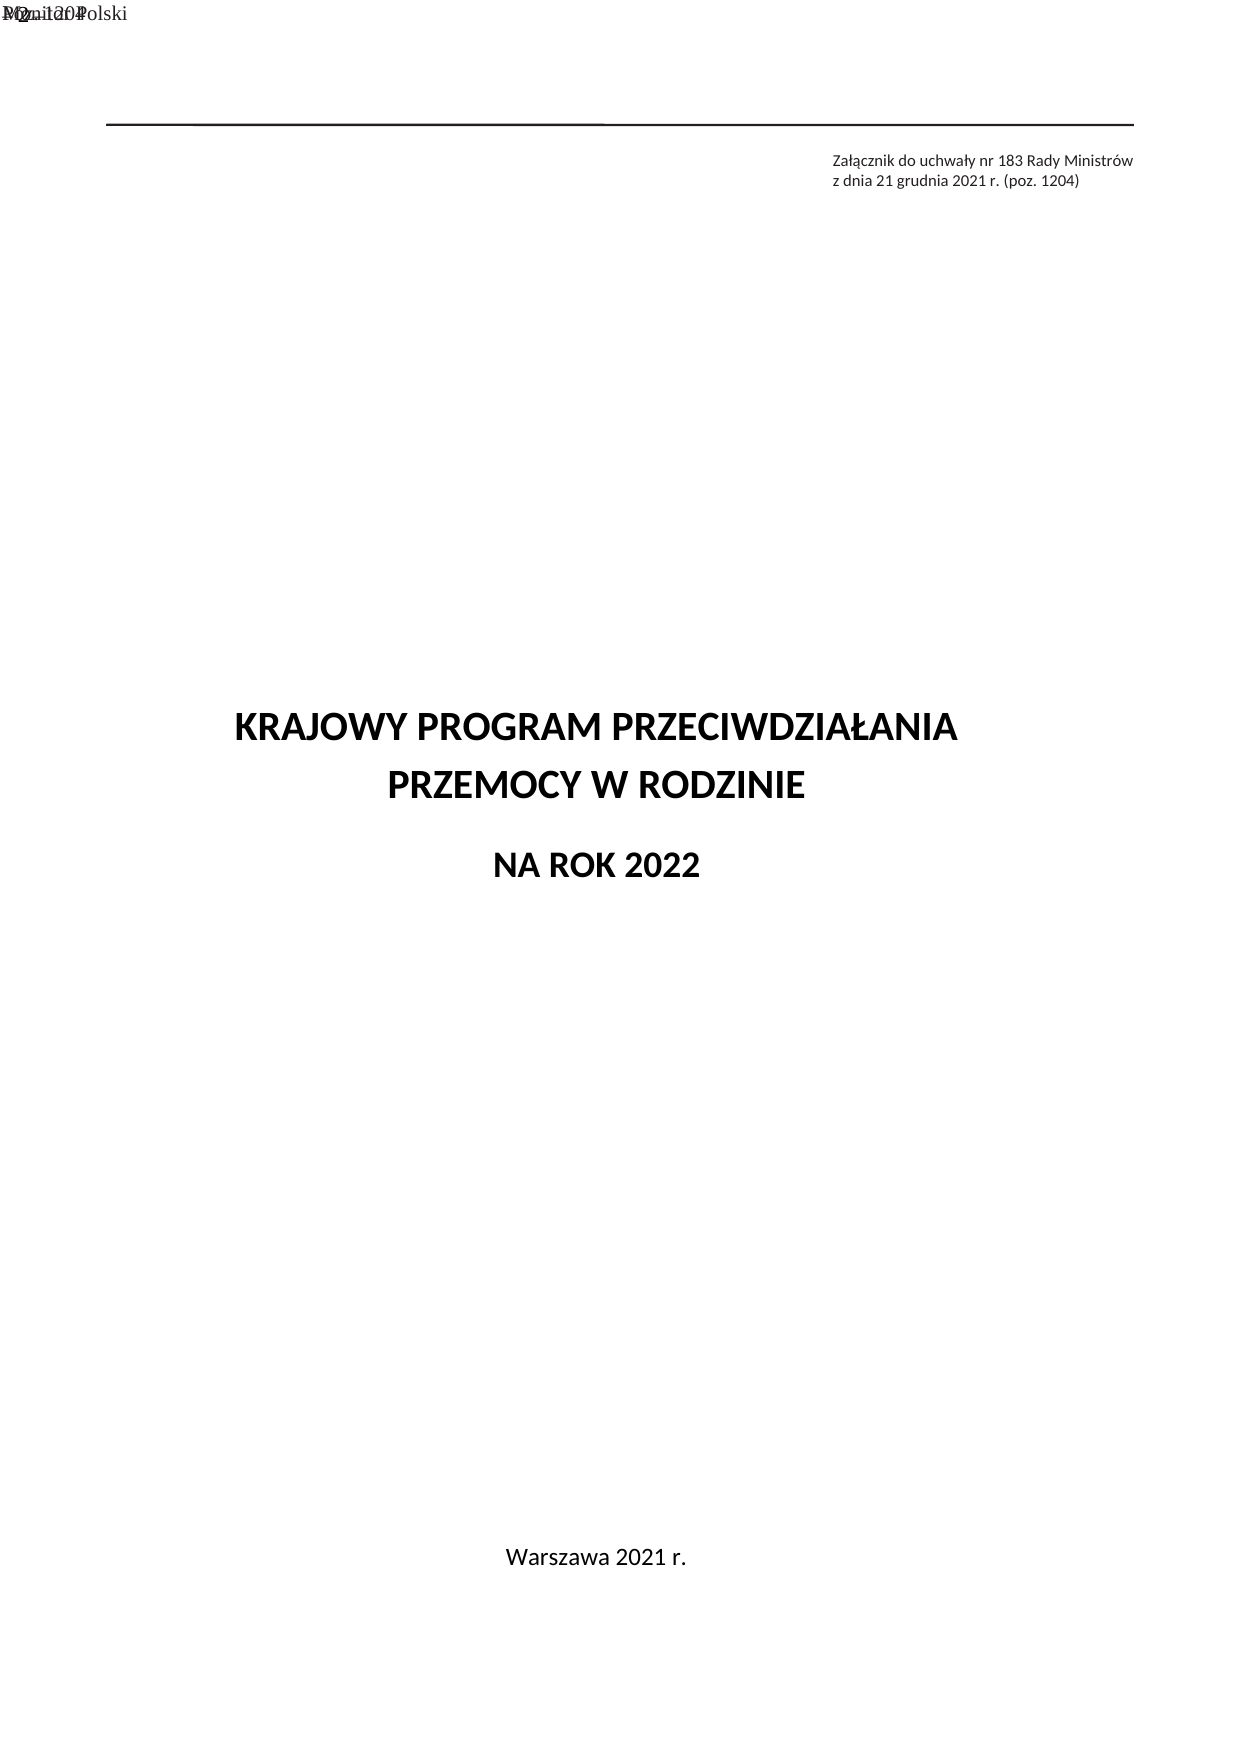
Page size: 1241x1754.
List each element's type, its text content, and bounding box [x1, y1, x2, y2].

text Załącznik do uchwały nr 183 Rady Ministrów z dnia 21 grudnia 2021 r. (poz. 1204) [833, 151, 1142, 191]
subtitle Warszawa 2021 r. [146, 1541, 1046, 1571]
text NA ROK 2022 [146, 841, 1046, 887]
text PRZEMOCY W RODZINIE [146, 758, 1047, 809]
text KRAJOWY PROGRAM PRZECIWDZIAŁANIA [146, 700, 1046, 751]
